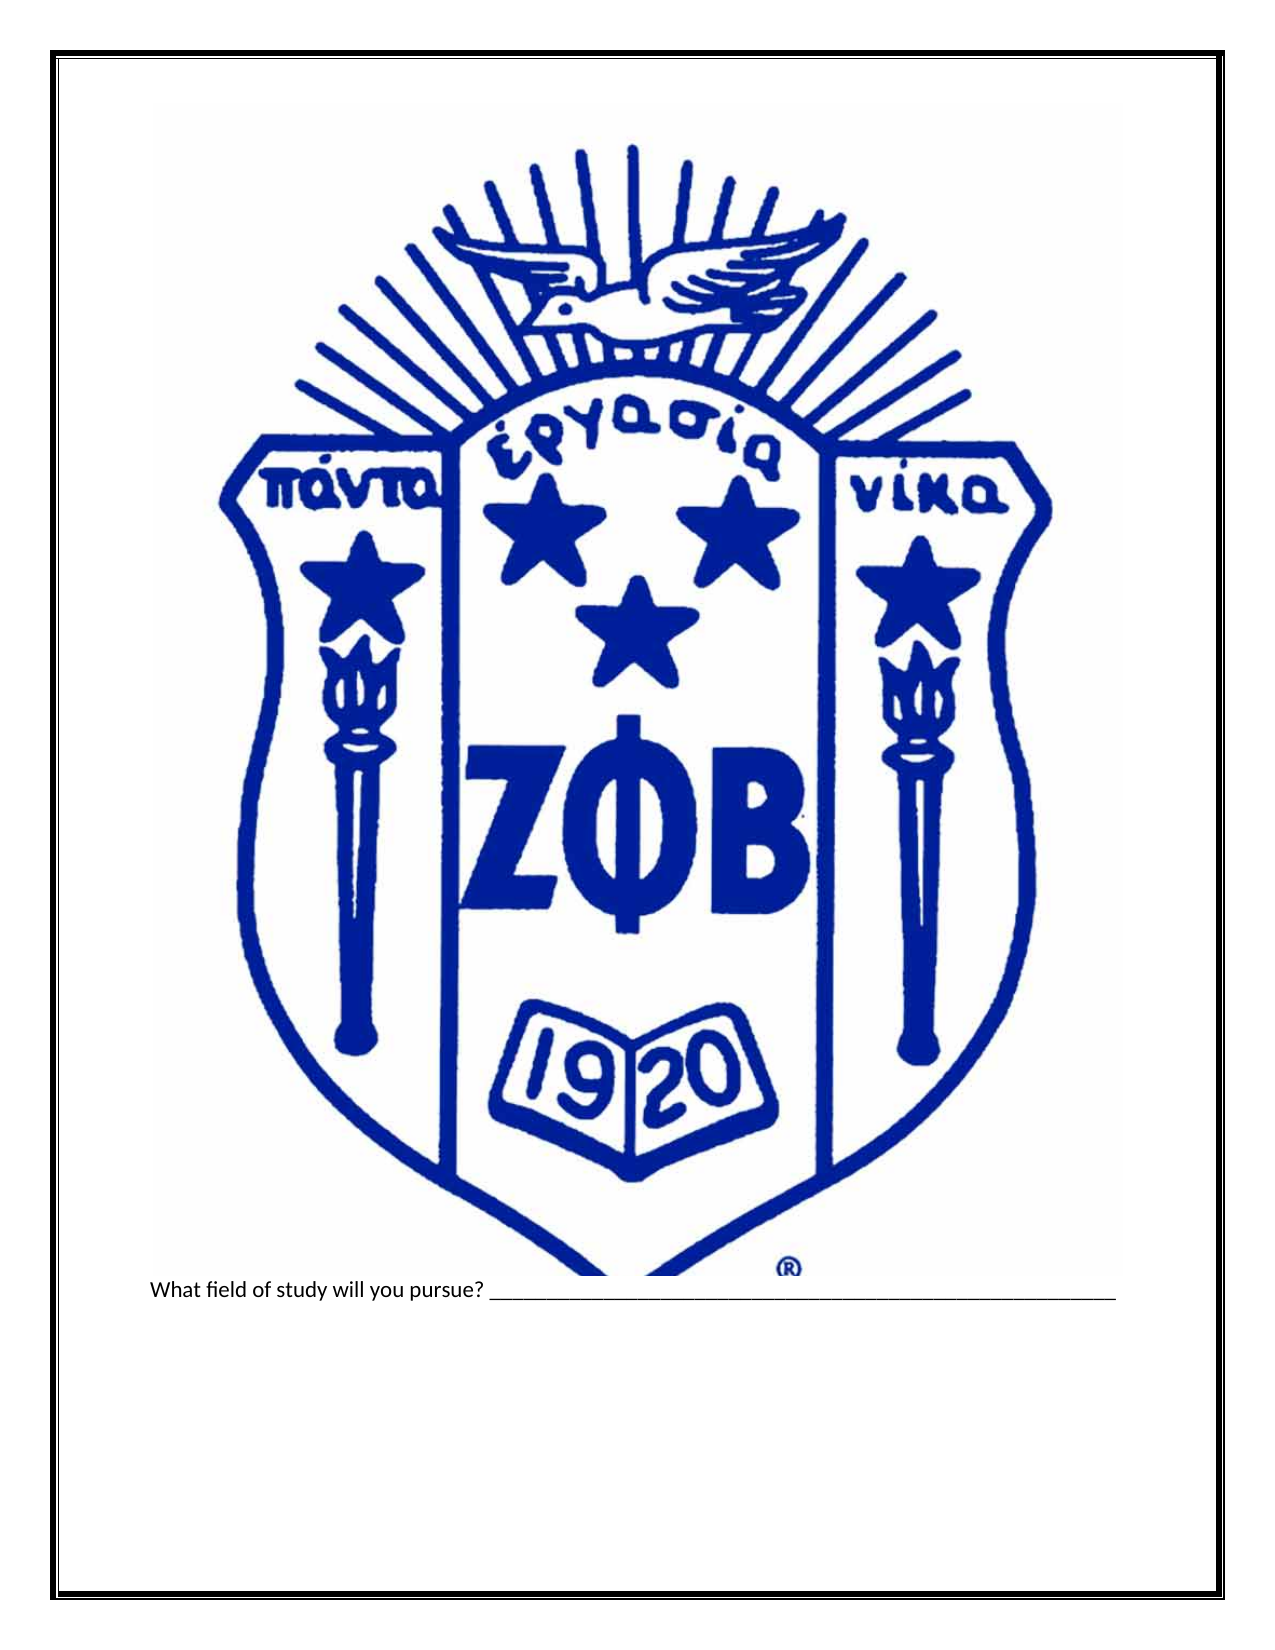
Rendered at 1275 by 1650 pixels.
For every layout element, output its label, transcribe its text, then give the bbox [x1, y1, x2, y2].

picture [152, 103, 1123, 1276]
text What field of study will you pursue? _______________________________________________________ [150, 1275, 1125, 1303]
